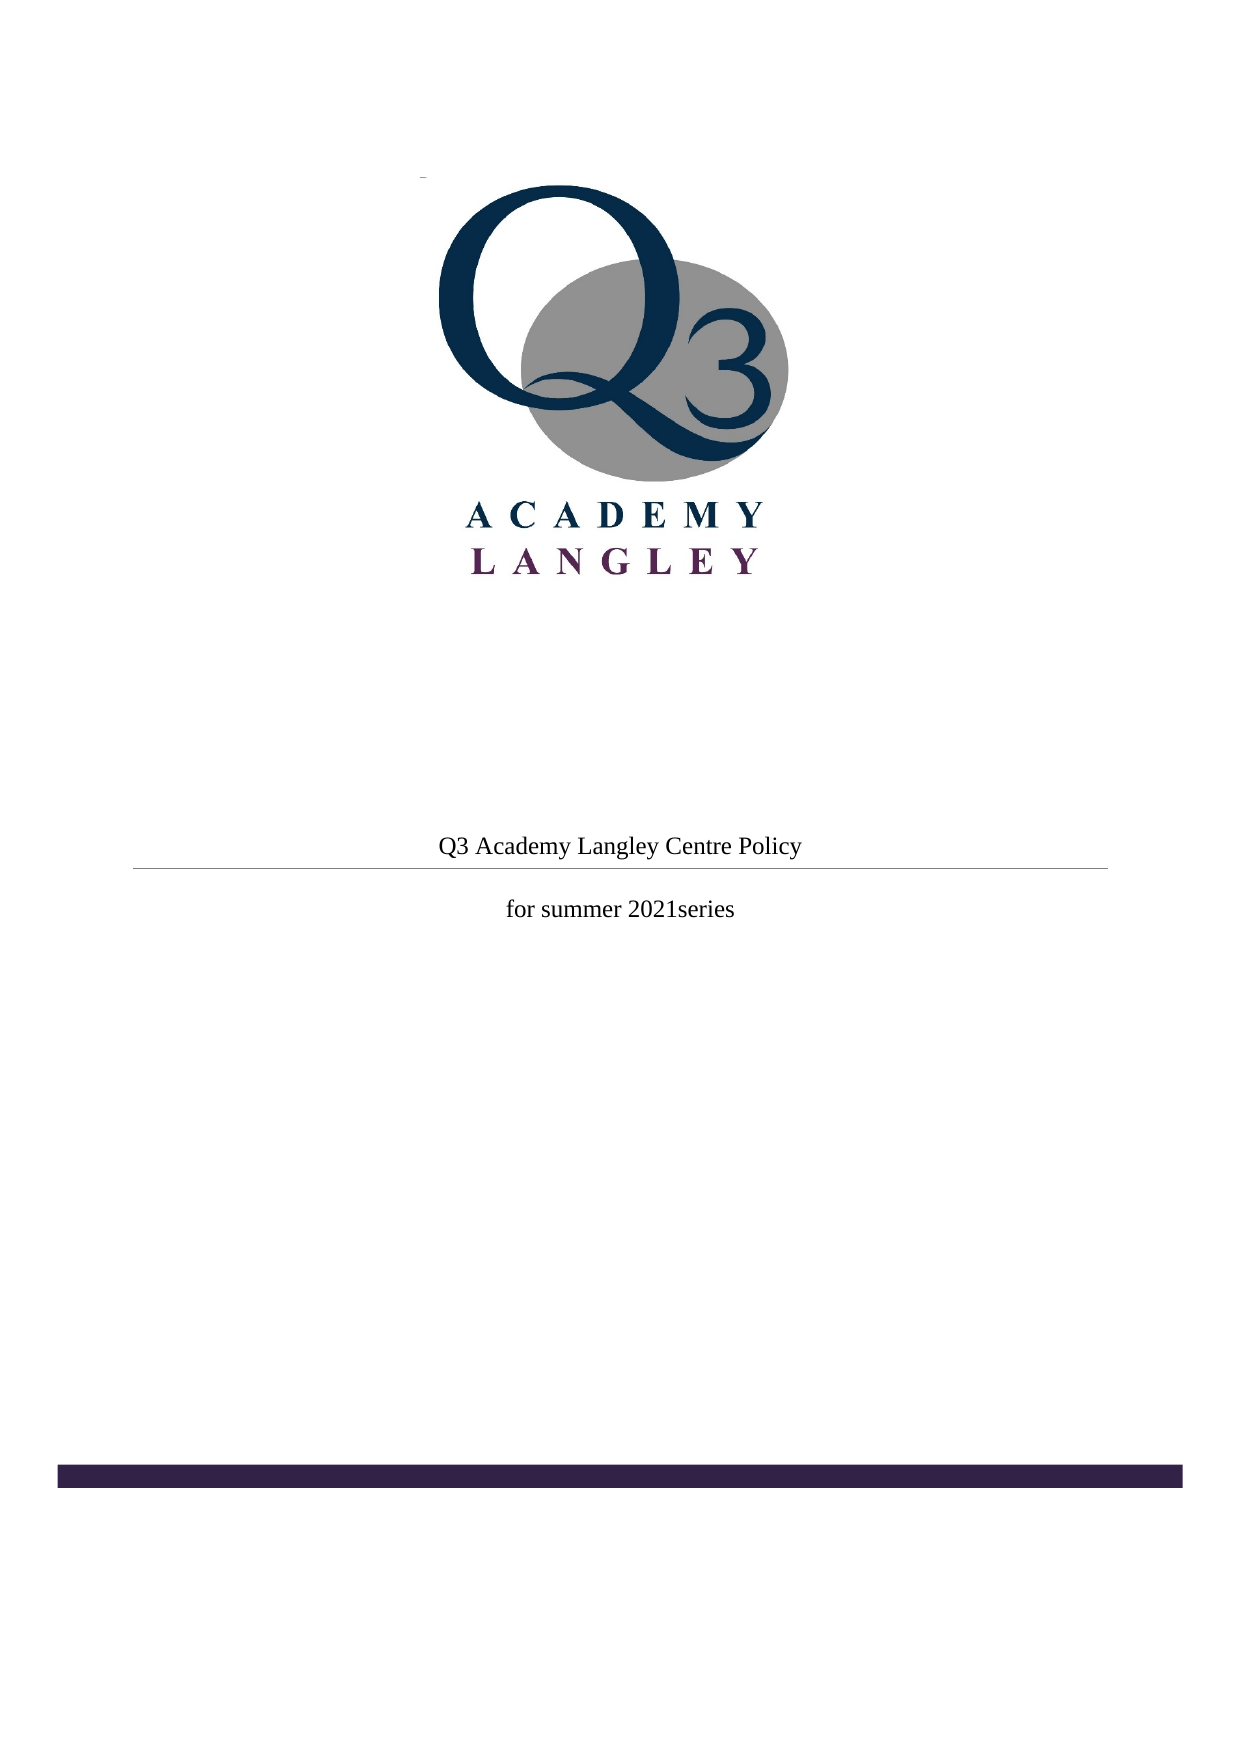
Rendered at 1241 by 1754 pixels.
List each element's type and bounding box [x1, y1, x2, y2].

picture [409, 177, 832, 600]
